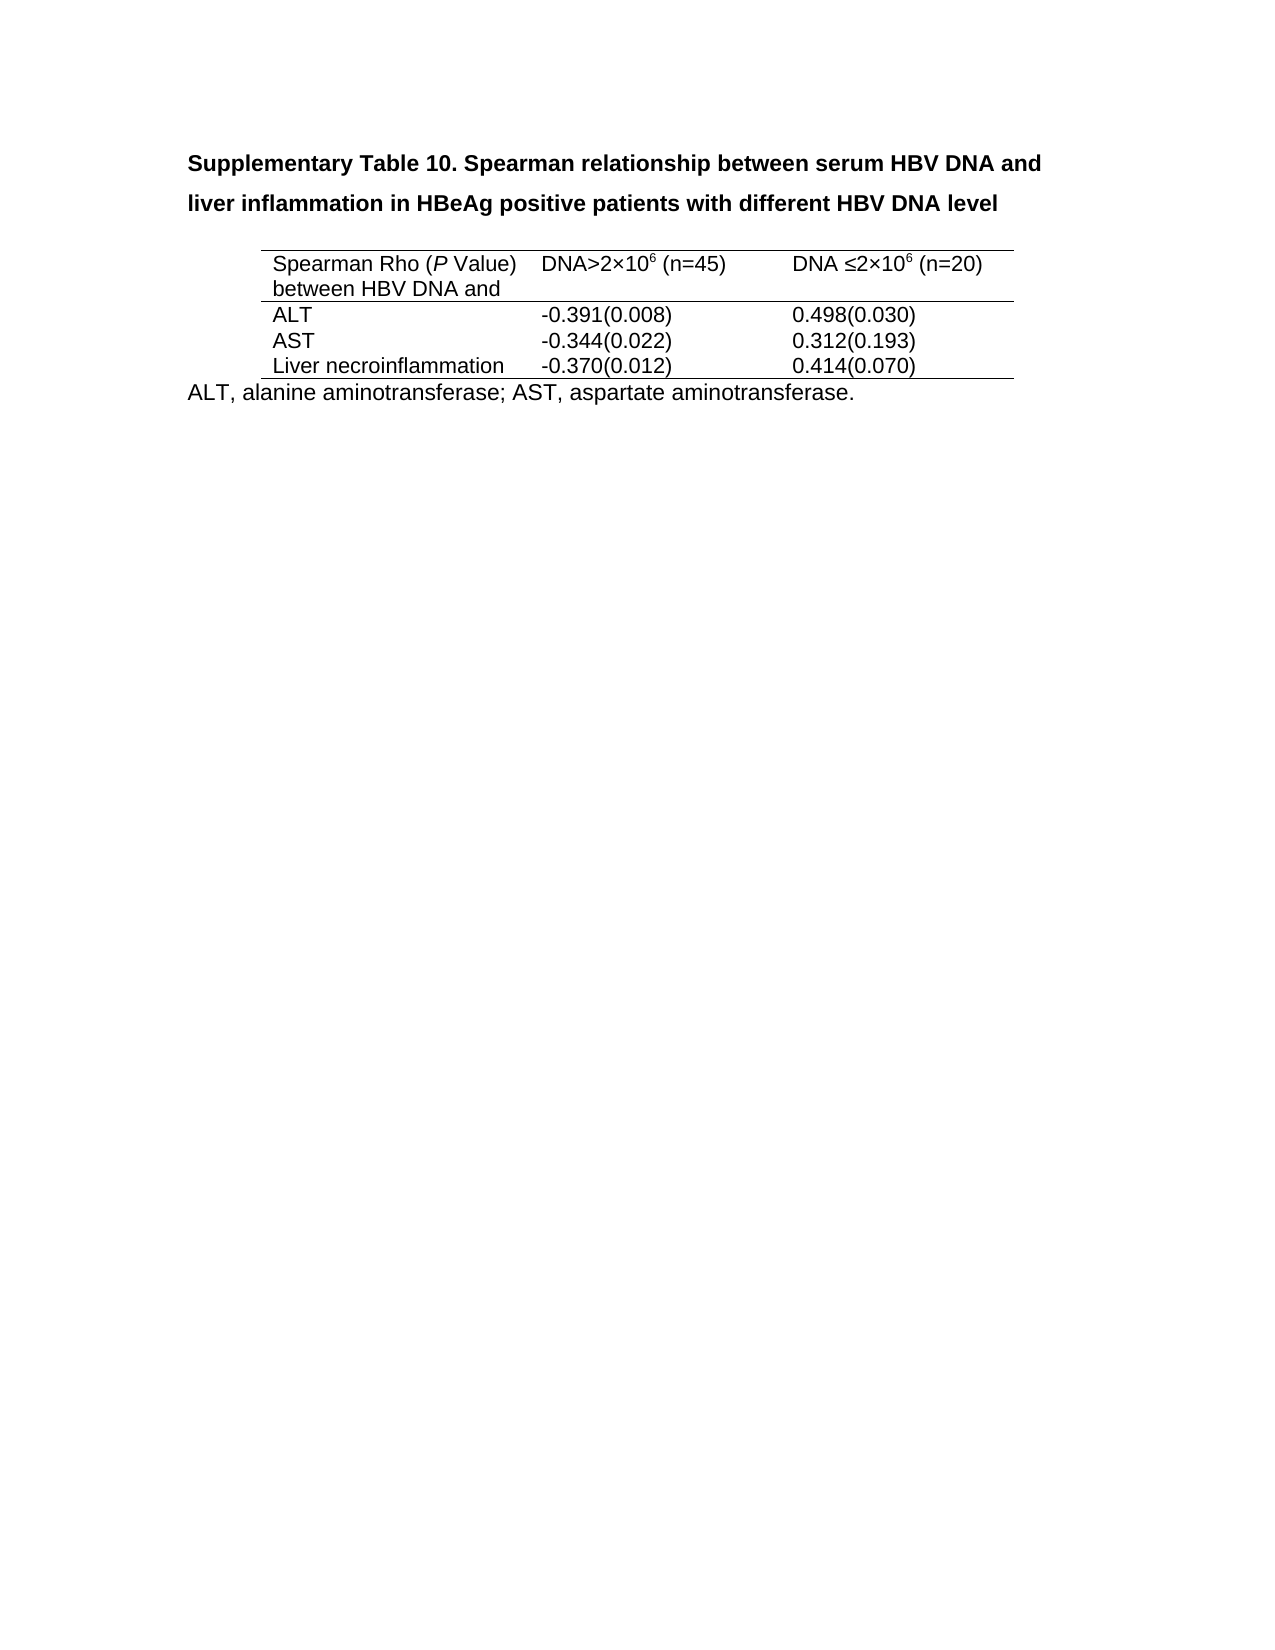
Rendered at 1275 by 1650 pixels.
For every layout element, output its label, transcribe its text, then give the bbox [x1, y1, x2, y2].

table_cell AST [261, 328, 530, 353]
text ALT, alanine aminotransferase; AST, aspartate aminotransferase. [187, 379, 1087, 405]
text Supplementary Table 10. Spearman relationship between serum HBV DNA and liver inflammation in HBeAg positive patients with different HBV DNA level [187, 150, 1087, 216]
table_cell -0.391(0.008) [530, 302, 781, 327]
table_cell 0.498(0.030) [781, 302, 1014, 327]
table_header DNA>2×106 (n=45) [530, 251, 781, 301]
table_cell 0.312(0.193) [781, 328, 1014, 353]
table_cell Liver necroinflammation [261, 353, 530, 378]
table_header DNA ≤2×106 (n=20) [781, 251, 1014, 301]
table_cell -0.344(0.022) [530, 328, 781, 353]
table_cell ALT [261, 302, 530, 327]
table_cell 0.414(0.070) [781, 353, 1014, 378]
table_cell -0.370(0.012) [530, 353, 781, 378]
table_header Spearman Rho (P Value) between HBV DNA and [261, 251, 530, 301]
